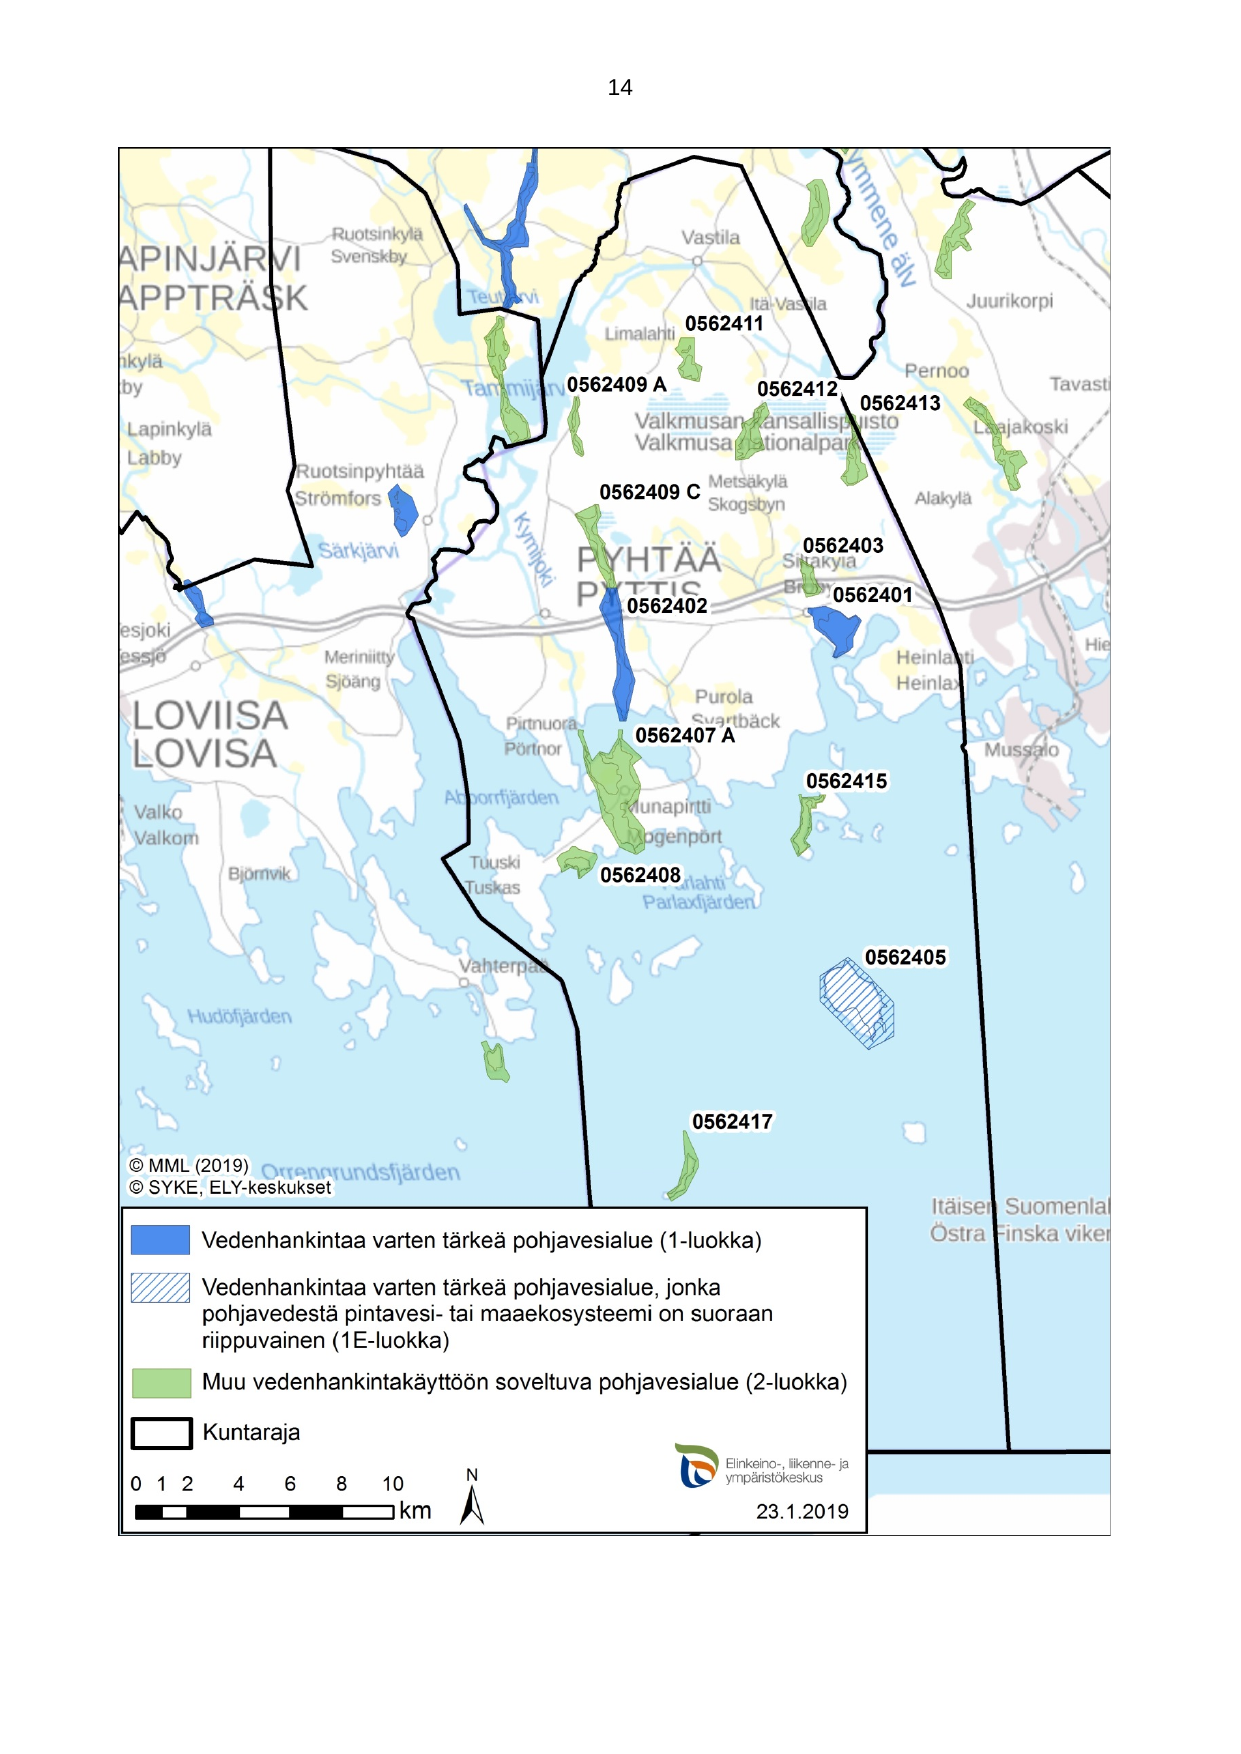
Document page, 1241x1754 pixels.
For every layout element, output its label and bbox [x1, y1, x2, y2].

picture [118, 147, 1111, 1536]
